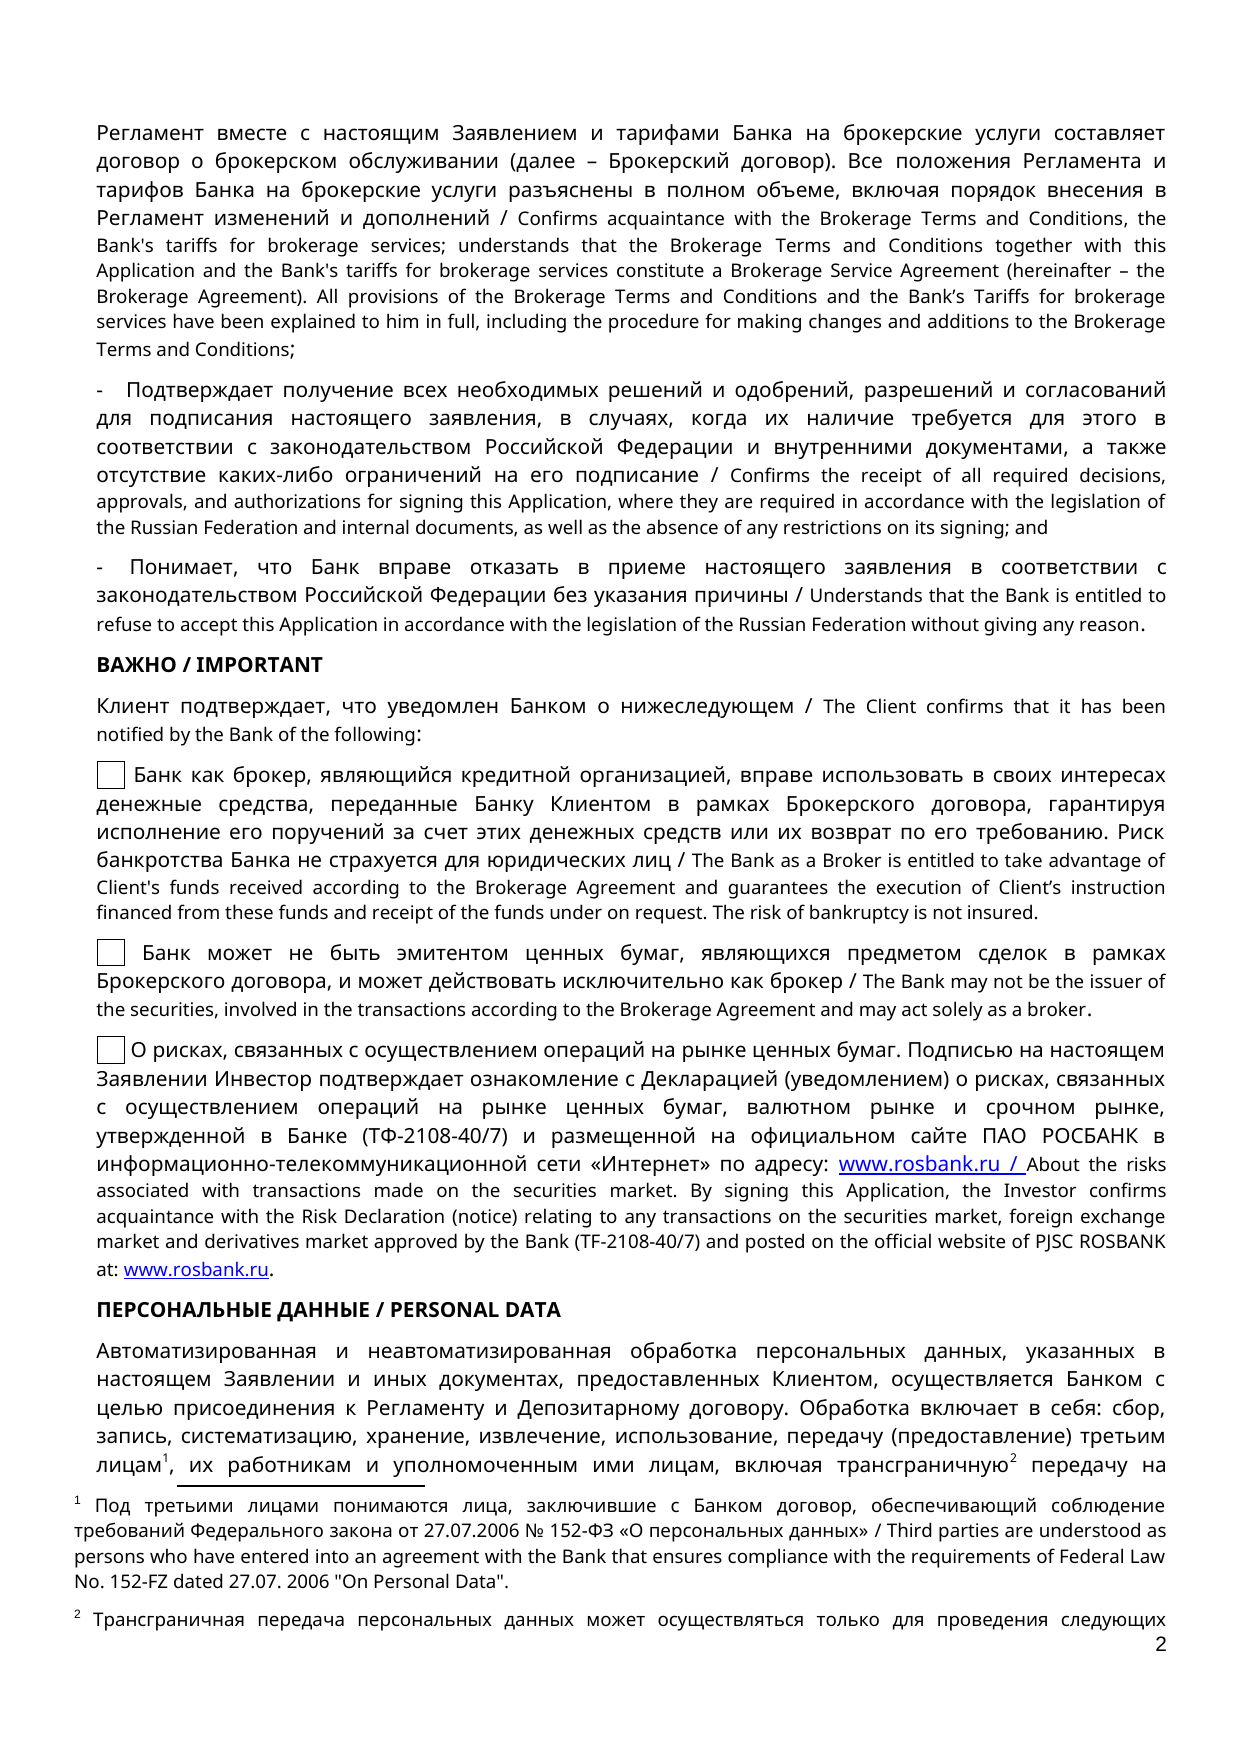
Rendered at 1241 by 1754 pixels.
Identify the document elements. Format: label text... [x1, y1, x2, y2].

table_cell Клиент подтверждает, что уведомлен Банком о нижеследующем / The Client confirms that it has been notified by the Bank of the following: [85, 691, 1178, 760]
table_cell О рисках, связанных с осуществлением операций на рынке ценных бумаг. Подписью на настоящем Заявлении Инвестор подтверждает ознакомление с Декларацией (уведомлением) о рисках, связанных с осуществлением операций на рынке ценных бумаг, валютном рынке и срочном рынке, утвержденной в Банке (ТФ-2108-40/7) и размещенной на официальном сайте ПАО РОСБАНК в информационно-телекоммуникационной сети «Интернет» по адресу: www.rosbank.ru / About the risks associated with transactions made on the securities market. By signing this Application, the Investor confirms acquaintance with the Risk Declaration (notice) relating to any transactions on the securities market, foreign exchange market and derivatives market approved by the Bank (ТF-2108-40/7) and posted on the official website of PJSC ROSBANK at: www.rosbank.ru. [85, 1035, 1178, 1295]
table_cell Банк может не быть эмитентом ценных бумаг, являющихся предметом сделок в рамках Брокерского договора, и может действовать исключительно как брокер / The Bank may not be the issuer of the securities, involved in the transactions according to the Brokerage Agreement and may act solely as a broker. [85, 938, 1178, 1035]
table_cell Понимает, что Банк вправе отказать в приеме настоящего заявления в соответствии с законодательством Российской Федерации без указания причины / Understands that the Bank is entitled to refuse to accept this Application in accordance with the legislation of the Russian Federation without giving any reason. [85, 552, 1178, 650]
table_cell ВАЖНО / IMPORTANT [85, 650, 1178, 691]
table_cell Персональные данные / PERSONAL DATA [85, 1295, 1178, 1336]
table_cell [85, 1336, 1178, 1478]
table_cell Подтверждает получение всех необходимых решений и одобрений, разрешений и согласований для подписания настоящего заявления, в случаях, когда их наличие требуется для этого в соответствии с законодательством Российской Федерации и внутренними документами, а также отсутствие каких-либо ограничений на его подписание / Confirms the receipt of all required decisions, approvals, and authorizations for signing this Application, where they are required in accordance with the legislation of the Russian Federation and internal documents, as well as the absence of any restrictions on its signing; and [85, 375, 1178, 552]
table_cell Банк как брокер, являющийся кредитной организацией, вправе использовать в своих интересах денежные средства, переданные Банку Клиентом в рамках Брокерского договора, гарантируя исполнение его поручений за счет этих денежных средств или их возврат по его требованию. Риск банкротства Банка не страхуется для юридических лиц / The Bank as a Broker is entitled to take advantage of Client's funds received according to the Brokerage Agreement and guarantees the execution of Client’s instruction financed from these funds and receipt of the funds under on request. The risk of bankruptcy is not insured. [85, 760, 1178, 938]
